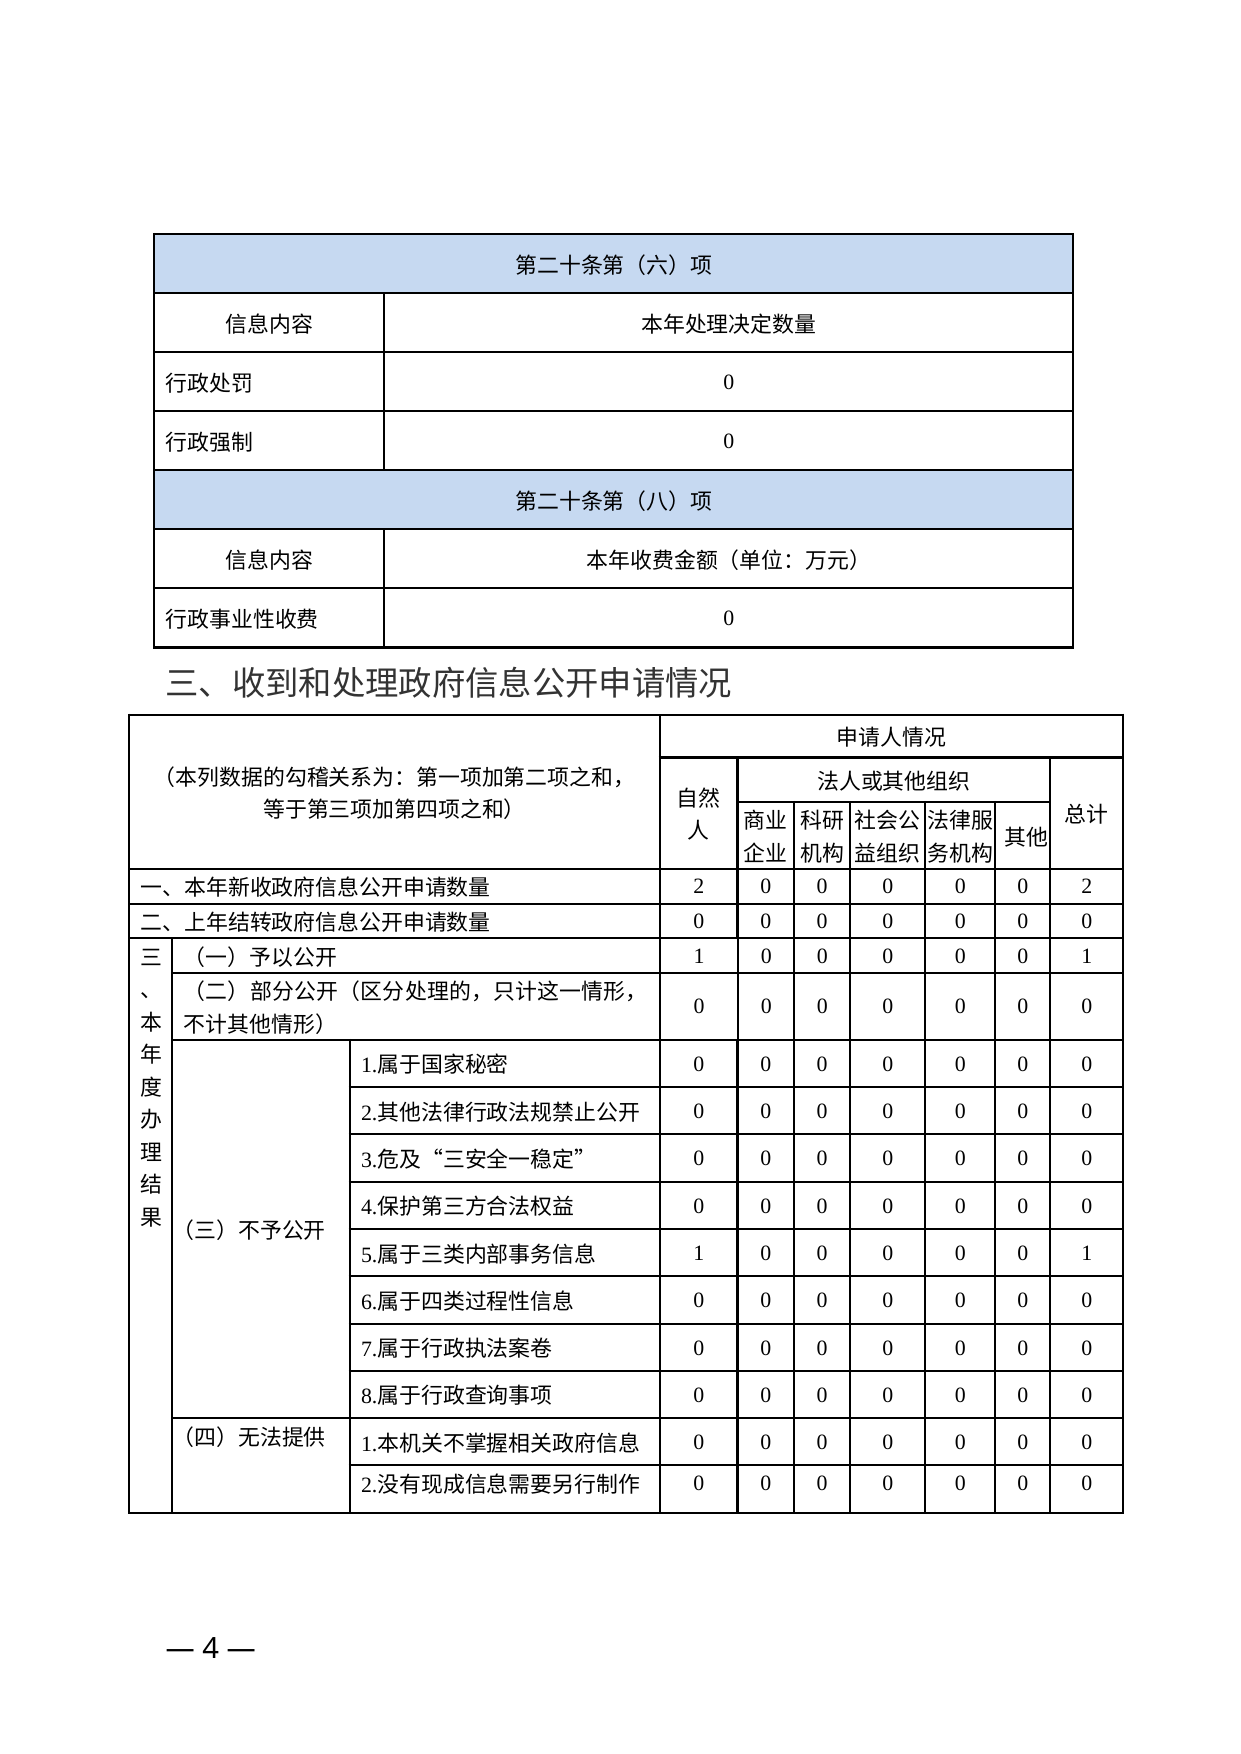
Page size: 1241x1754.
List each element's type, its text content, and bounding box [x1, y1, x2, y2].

table_cell 3.危及“三安全一稳定” [351, 1135, 659, 1181]
table_cell 0 [926, 1372, 994, 1417]
table_cell 0 [1051, 974, 1122, 1039]
table_cell 0 [661, 1419, 736, 1464]
table_cell 0 [739, 1135, 793, 1181]
table_cell 7.属于行政执法案卷 [351, 1325, 659, 1370]
table_cell 0 [926, 1183, 994, 1228]
table_cell 法人或其他组织 [739, 759, 1049, 801]
table_cell 0 [1051, 1135, 1122, 1181]
table_cell 0 [926, 1088, 994, 1133]
table_cell 二、上年结转政府信息公开申请数量 [130, 905, 659, 937]
table_cell 0 [795, 1277, 849, 1322]
table_cell 0 [851, 905, 924, 937]
table_cell 三、本年度办理结果 [130, 939, 171, 1512]
table_cell 0 [1051, 1466, 1122, 1512]
table_cell 0 [739, 1230, 793, 1275]
table_cell 0 [661, 1041, 736, 1086]
table_cell 0 [851, 974, 924, 1039]
table_cell 总计 [1051, 759, 1122, 868]
table_cell 0 [739, 870, 793, 902]
table_cell 5.属于三类内部事务信息 [351, 1230, 659, 1275]
table_cell 0 [851, 1466, 924, 1512]
table_cell 0 [739, 1466, 793, 1512]
table_cell 0 [996, 1183, 1049, 1228]
table_header （本列数据的勾稽关系为：第一项加第二项之和， 等于第三项加第四项之和） [130, 716, 659, 868]
table_cell 行政处罚 [155, 353, 383, 410]
table_cell 0 [1051, 1372, 1122, 1417]
table_cell 2 [1051, 870, 1122, 902]
table_cell 本年处理决定数量 [385, 294, 1072, 351]
table_cell 1.本机关不掌握相关政府信息 [351, 1419, 659, 1464]
table_cell 0 [661, 1325, 736, 1370]
table_cell 0 [795, 1135, 849, 1181]
table_cell 0 [1051, 1325, 1122, 1370]
table_cell 0 [795, 939, 849, 972]
table_cell 0 [926, 939, 994, 972]
table_cell 8.属于行政查询事项 [351, 1372, 659, 1417]
table_cell 0 [996, 939, 1049, 972]
table_cell 0 [996, 1230, 1049, 1275]
table_cell 0 [661, 1088, 736, 1133]
table_cell 0 [385, 589, 1072, 646]
table_cell 本年收费金额（单位：万元） [385, 530, 1072, 587]
table_cell 4.保护第三方合法权益 [351, 1183, 659, 1228]
table_cell 6.属于四类过程性信息 [351, 1277, 659, 1322]
table_cell 0 [385, 353, 1072, 410]
table_cell 0 [996, 905, 1049, 937]
table_cell 0 [795, 1183, 849, 1228]
table_cell 0 [996, 1325, 1049, 1370]
table_cell 0 [795, 1325, 849, 1370]
table_cell 0 [851, 1088, 924, 1133]
table_cell 0 [739, 905, 793, 937]
table_cell 0 [739, 1041, 793, 1086]
table_cell 2.没有现成信息需要另行制作 [351, 1466, 659, 1512]
table_cell （四）无法提供 [173, 1419, 349, 1512]
table_cell 2 [661, 870, 736, 902]
table_cell 商业企业 [739, 803, 793, 868]
table_cell 0 [996, 1372, 1049, 1417]
table_cell 0 [739, 939, 793, 972]
table_cell 0 [795, 1419, 849, 1464]
table_cell 0 [996, 1419, 1049, 1464]
table_cell 0 [661, 974, 737, 1039]
table_cell （三）不予公开 [173, 1041, 349, 1417]
table_cell 0 [851, 1230, 924, 1275]
table_cell 0 [385, 412, 1072, 469]
table_cell 0 [926, 1419, 994, 1464]
table_cell 0 [795, 905, 849, 937]
table_cell 0 [661, 1277, 736, 1322]
table_header 申请人情况 [661, 716, 1122, 756]
table_cell 0 [996, 1088, 1049, 1133]
table_cell 1 [661, 939, 737, 972]
table_cell 0 [739, 1419, 793, 1464]
table_cell 0 [996, 1135, 1049, 1181]
table_cell 0 [795, 1230, 849, 1275]
table_cell 0 [926, 905, 994, 937]
table_cell 0 [851, 1277, 924, 1322]
table_cell 0 [1051, 1419, 1122, 1464]
table_cell 0 [795, 1088, 849, 1133]
table_cell 0 [739, 1183, 793, 1228]
table_cell 0 [795, 870, 849, 902]
table_cell 0 [739, 1372, 793, 1417]
table_cell 0 [795, 974, 849, 1039]
text 三、收到和处理政府信息公开申请情况 [165, 648, 1087, 713]
table_cell 0 [926, 870, 994, 902]
table_cell 0 [851, 1041, 924, 1086]
table_cell 0 [926, 1041, 994, 1086]
table_cell 0 [851, 1419, 924, 1464]
table_cell 0 [661, 1135, 736, 1181]
table_cell 行政事业性收费 [155, 589, 383, 646]
table_cell 0 [661, 1372, 736, 1417]
table_cell 1 [1051, 939, 1122, 972]
table_cell 信息内容 [155, 294, 383, 351]
table_cell 0 [1051, 1277, 1122, 1322]
table_cell 第二十条第（六）项 [155, 235, 1072, 292]
table_cell 第二十条第（八）项 [155, 471, 1072, 528]
table_cell 0 [851, 1325, 924, 1370]
table_cell 2.其他法律行政法规禁止公开 [351, 1088, 659, 1133]
table_cell 0 [661, 905, 736, 937]
table_cell 0 [1051, 905, 1122, 937]
table_cell 0 [926, 1466, 994, 1512]
table_cell 0 [1051, 1041, 1122, 1086]
table_cell 0 [926, 974, 994, 1039]
table_cell 0 [996, 1466, 1049, 1512]
table_cell 0 [851, 939, 924, 972]
table_cell （二）部分公开（区分处理的，只计这一情形，不计其他情形） [173, 974, 659, 1039]
table_cell 1 [1051, 1230, 1122, 1275]
table_cell 0 [739, 1277, 793, 1322]
table_cell 0 [851, 1183, 924, 1228]
table_cell 0 [926, 1230, 994, 1275]
table_cell 0 [851, 1372, 924, 1417]
table_cell 法律服务机构 [926, 803, 994, 868]
table_cell 0 [1051, 1088, 1122, 1133]
table_cell 0 [996, 870, 1049, 902]
table_cell 0 [996, 1041, 1049, 1086]
table_cell 1 [661, 1230, 736, 1275]
table_cell 行政强制 [155, 412, 383, 469]
table_cell 0 [851, 1135, 924, 1181]
table_cell 0 [1051, 1183, 1122, 1228]
table_cell 1.属于国家秘密 [351, 1041, 659, 1086]
table_cell 0 [926, 1277, 994, 1322]
table_cell 0 [996, 974, 1049, 1039]
table_cell 科研机构 [795, 803, 849, 868]
table_cell 0 [795, 1466, 849, 1512]
table_cell 0 [661, 1183, 736, 1228]
table_cell 0 [926, 1325, 994, 1370]
table_cell 信息内容 [155, 530, 383, 587]
table_cell （一）予以公开 [173, 939, 659, 972]
table_cell 0 [739, 1088, 793, 1133]
table_cell 0 [851, 870, 924, 902]
table_cell 0 [795, 1041, 849, 1086]
table_cell 0 [996, 1277, 1049, 1322]
table_cell 其他 [996, 803, 1049, 868]
table_cell 0 [739, 974, 793, 1039]
table_cell 一、本年新收政府信息公开申请数量 [130, 870, 659, 902]
table_cell 0 [739, 1325, 793, 1370]
table_cell 自然人 [661, 759, 736, 868]
table_cell 社会公益组织 [851, 803, 924, 868]
table_cell 0 [795, 1372, 849, 1417]
table_cell 0 [661, 1466, 736, 1512]
table_cell 0 [926, 1135, 994, 1181]
